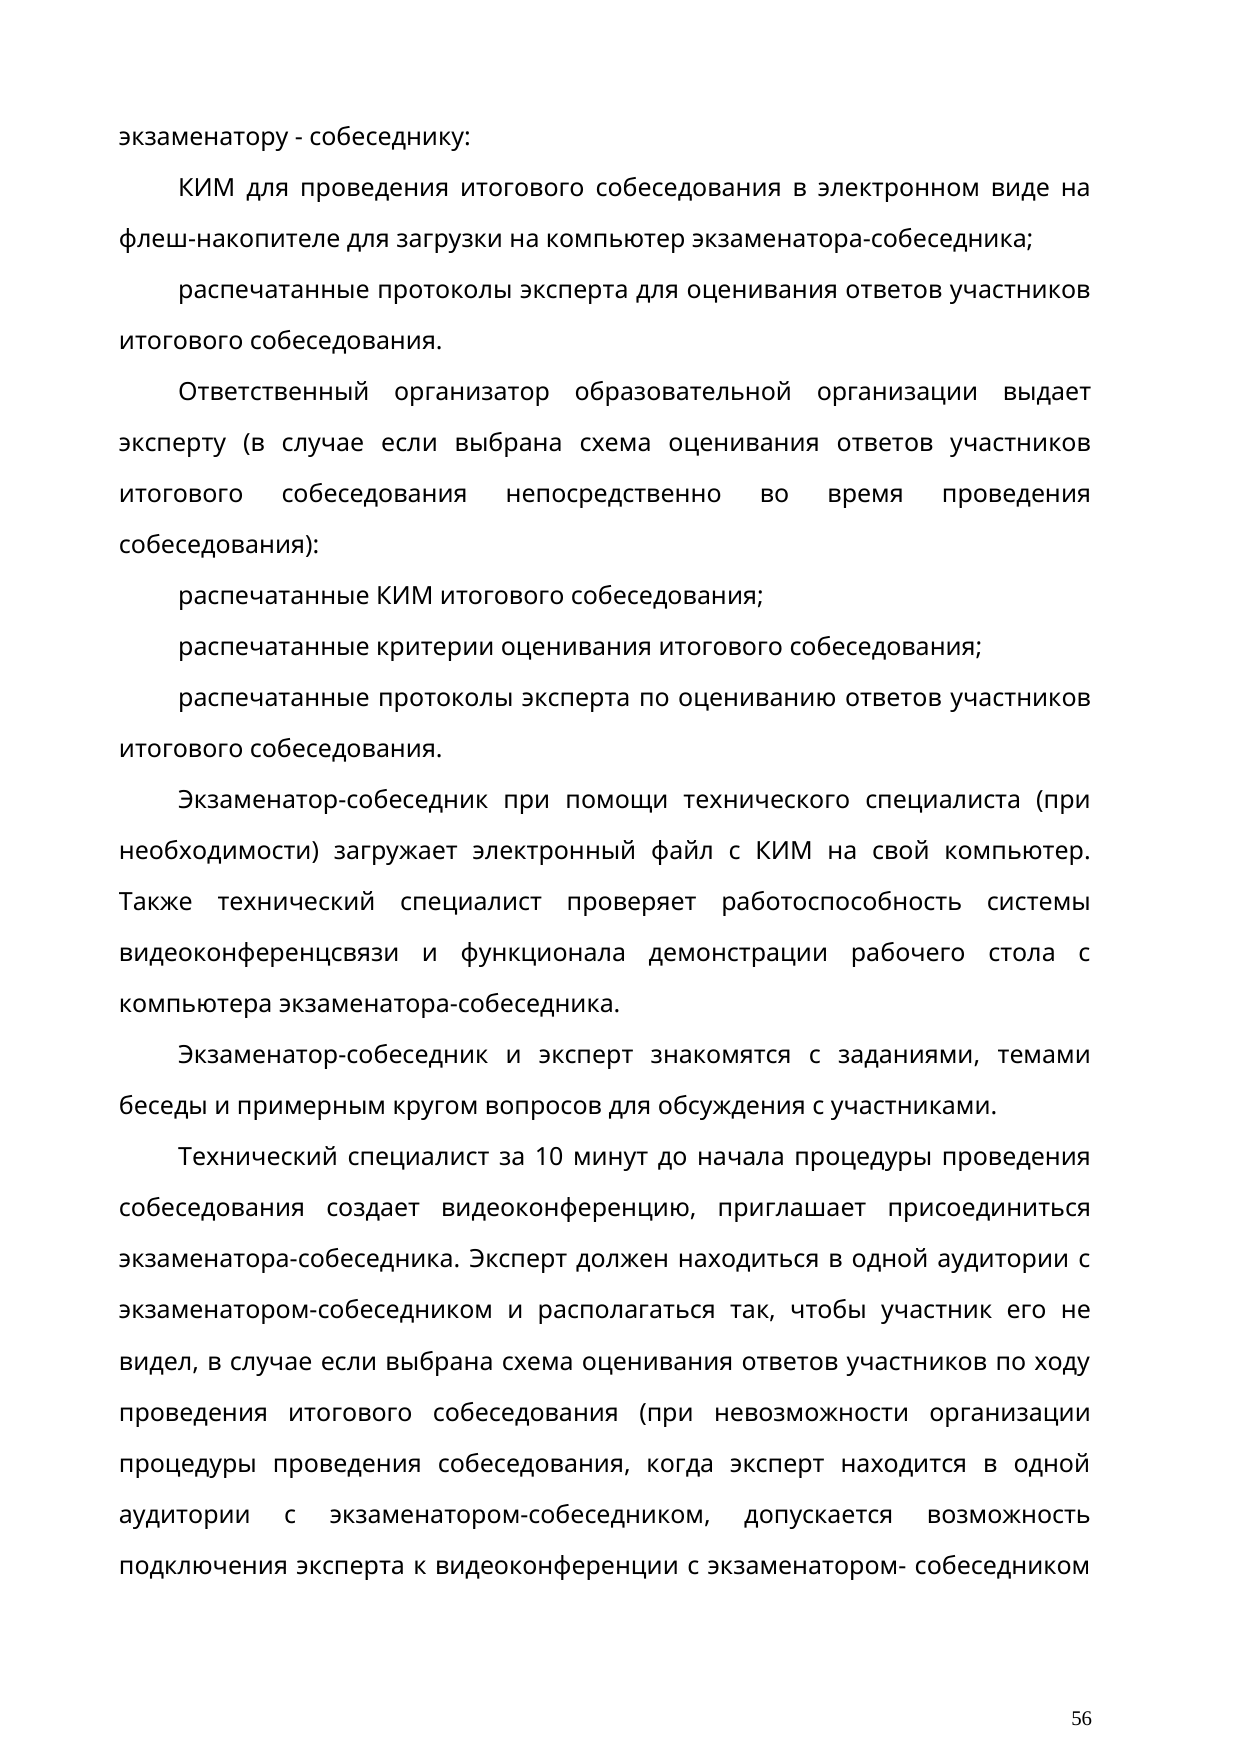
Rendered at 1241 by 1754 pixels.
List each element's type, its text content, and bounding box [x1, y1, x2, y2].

text КИМ для проведения итогового собеседования в электронном виде на флеш-накопителе для загрузки на компьютер экзаменатора-собеседника; [119, 169, 1092, 254]
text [119, 118, 1092, 152]
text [119, 1139, 1092, 1581]
text распечатанные КИМ итогового собеседования; [119, 578, 1092, 612]
text распечатанные критерии оценивания итогового собеседования; [119, 629, 1092, 663]
text Ответственный организатор образовательной организации выдает эксперту (в случае если выбрана схема оценивания ответов участников итогового собеседования непосредственно во время проведения собеседования): [119, 373, 1092, 561]
text Экзаменатор-собеседник и эксперт знакомятся с заданиями, темами беседы и примерным кругом вопросов для обсуждения с участниками. [119, 1037, 1092, 1122]
text Экзаменатор-собеседник при помощи технического специалиста (при необходимости) загружает электронный файл с КИМ на свой компьютер. Также технический специалист проверяет работоспособность системы видеоконференцсвязи и функционала демонстрации рабочего стола с компьютера экзаменатора-собеседника. [119, 782, 1092, 1020]
text распечатанные протоколы эксперта для оценивания ответов участников итогового собеседования. [119, 271, 1092, 356]
text распечатанные протоколы эксперта по оцениванию ответов участников итогового собеседования. [119, 680, 1092, 765]
